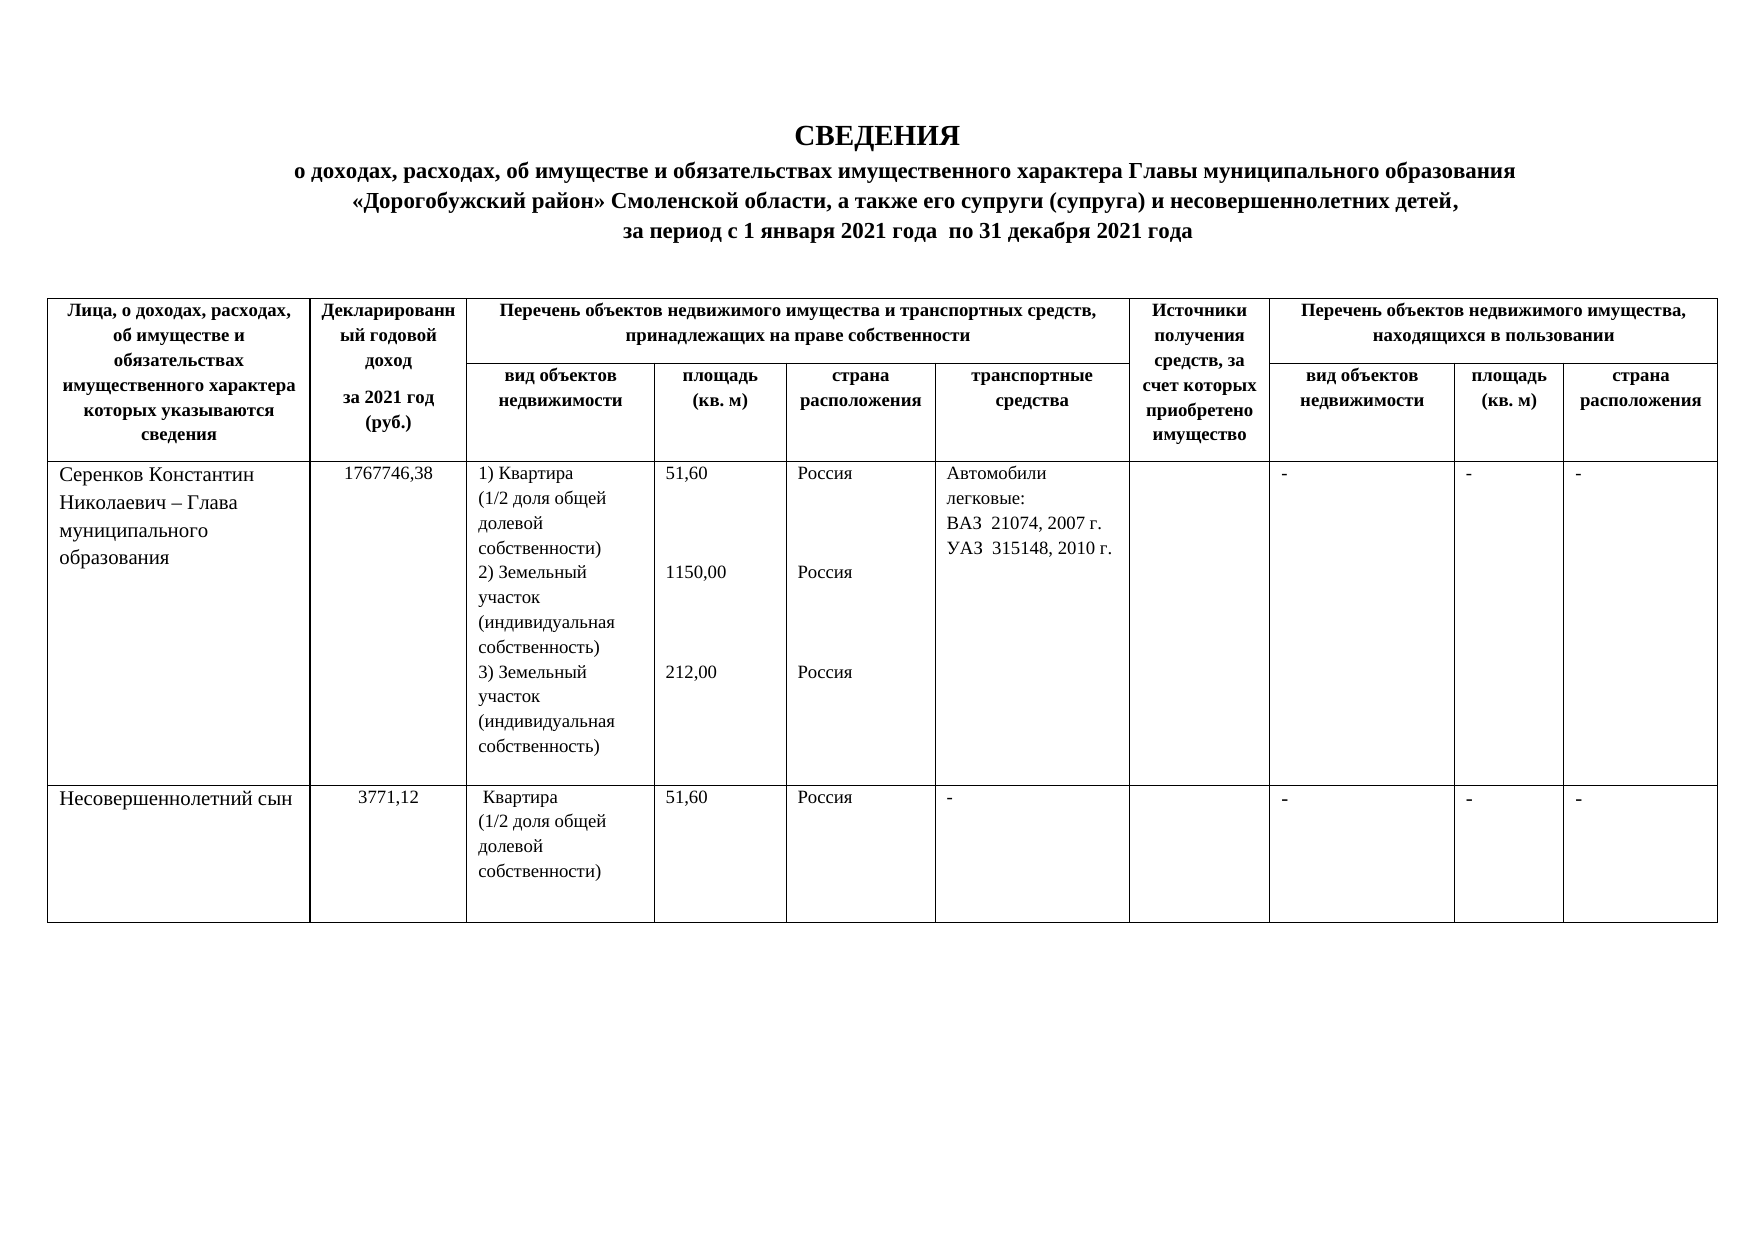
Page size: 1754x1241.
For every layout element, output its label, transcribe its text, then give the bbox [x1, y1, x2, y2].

table_header Перечень объектов недвижимого имущества и транспортных средств, принадлежащих на праве собственности [467, 299, 1129, 363]
table_cell Квартира (1/2 доля общей долевой собственности) [467, 786, 654, 922]
table_cell площадь (кв. м) [1455, 364, 1563, 461]
table_cell страна расположения [787, 364, 935, 461]
table_cell [1130, 786, 1269, 922]
table_cell 51,60 [655, 786, 786, 922]
table_cell - [1270, 462, 1454, 784]
table_cell - [1455, 462, 1563, 784]
table_cell Автомобили легковые: ВАЗ 21074, 2007 г. УАЗ 315148, 2010 г. [936, 462, 1129, 784]
table_cell транспортные средства [936, 364, 1129, 461]
table_cell Несовершеннолетний сын [48, 786, 309, 922]
table_header Источники получения средств, за счет которых приобретено имущество [1130, 299, 1269, 461]
text СВЕДЕНИЯ [59, 118, 1695, 152]
table_cell [1130, 462, 1269, 784]
table_cell вид объектов недвижимости [1270, 364, 1454, 461]
table_header Декларированный годовой доход за 2021 год (руб.) [311, 299, 466, 461]
table_cell страна расположения [1564, 364, 1717, 461]
table_header Лица, о доходах, расходах, об имуществе и обязательствах имущественного характера которых указываются сведения [48, 299, 309, 461]
table_cell - [936, 786, 1129, 922]
table_cell Россия [787, 786, 935, 922]
table_cell Россия Россия Россия [787, 462, 935, 784]
table_cell - [1564, 462, 1717, 784]
table_cell площадь (кв. м) [655, 364, 786, 461]
table_cell Серенков Константин Николаевич – Глава муниципального образования [48, 462, 309, 784]
text о доходах, расходах, об имуществе и обязательствах имущественного характера Главы муниципального образования [59, 157, 1695, 183]
table_cell - [1270, 786, 1454, 922]
table_cell вид объектов недвижимости [467, 364, 654, 461]
table_cell 1) Квартира (1/2 доля общей долевой собственности) 2) Земельный участок (индивидуальная собственность) 3) Земельный участок (индивидуальная собственность) [467, 462, 654, 784]
table_cell 3771,12 [311, 786, 466, 922]
text «Дорогобужский район» Смоленской области, а также его супруги (супруга) и несовершеннолетних детей, [59, 187, 1695, 213]
table_cell - [1564, 786, 1717, 922]
table_cell 1767746,38 [311, 462, 466, 784]
text за период с 1 января 2021 года по 31 декабря 2021 года [59, 217, 1695, 243]
table_cell - [1455, 786, 1563, 922]
table_cell 51,60 1150,00 212,00 [655, 462, 786, 784]
table_header Перечень объектов недвижимого имущества, находящихся в пользовании [1270, 299, 1717, 363]
